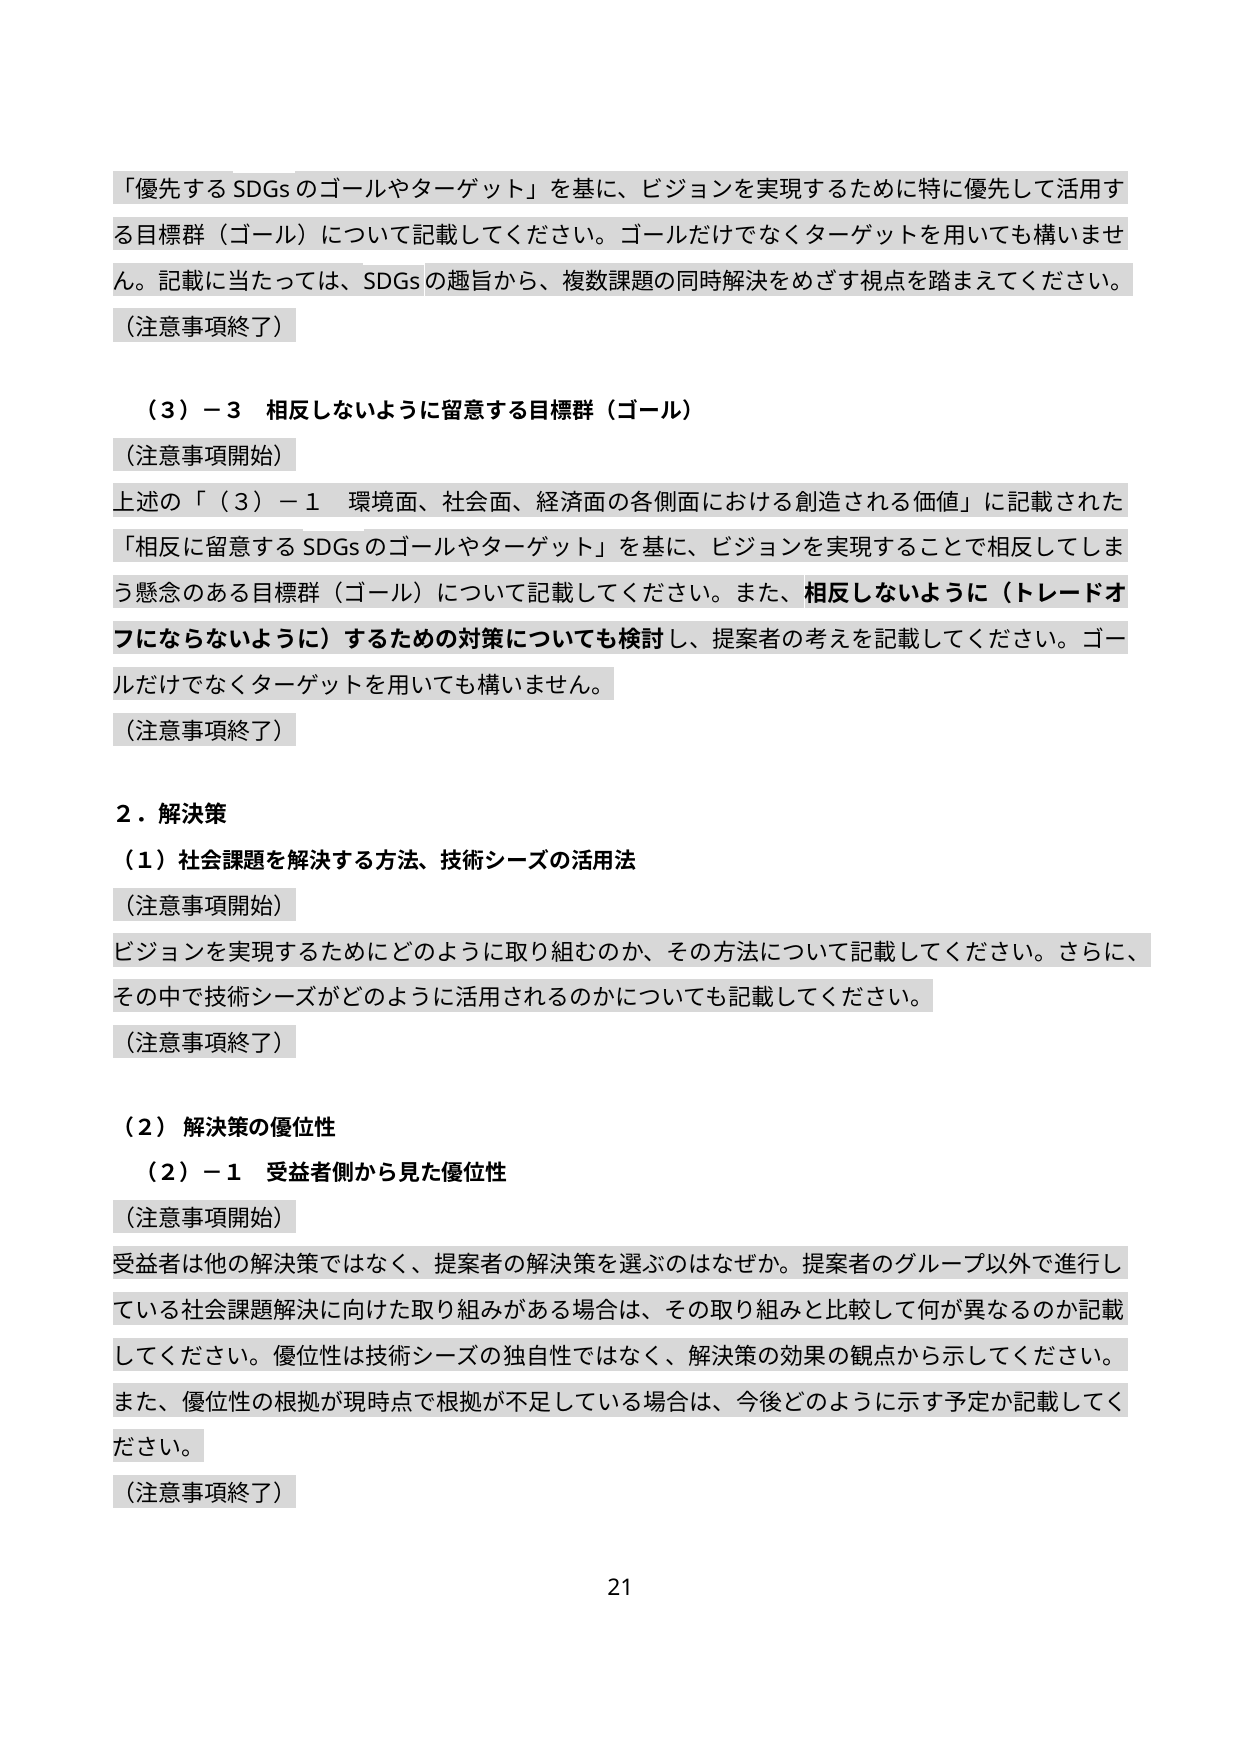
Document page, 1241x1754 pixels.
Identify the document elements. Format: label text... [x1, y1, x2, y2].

subtitle （３）－３ 相反しないように留意する目標群（ゴール） [135, 382, 1128, 427]
text （注意事項終了） [112, 702, 1128, 748]
text （注意事項終了） [112, 1015, 1128, 1061]
subtitle （２） 解決策の優位性 [112, 1098, 1128, 1144]
text （注意事項開始） [112, 877, 1128, 923]
text （注意事項終了） [112, 298, 1128, 344]
text （注意事項開始） [112, 1190, 1128, 1236]
text ビジョンを実現するためにどのように取り組むのか、その方法について記載してください。さらに、その中で技術シーズがどのように活用されるのかについても記載してください。 [112, 923, 1128, 1015]
subtitle （１）社会課題を解決する方法、技術シーズの活用法 [112, 832, 1128, 877]
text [112, 161, 1128, 298]
text （注意事項開始） [112, 427, 1128, 473]
text （注意事項終了） [112, 1465, 1128, 1511]
text 上述の「（３）－１ 環境面、社会面、経済面の各側面における創造される価値」に記載された「相反に留意するSDGsのゴールやターゲット」を基に、ビジョンを実現することで相反してしまう懸念のある目標群（ゴール）について記載してください。また、相反しないように（トレードオフにならないように）するための対策についても検討し、提案者の考えを記載してください。ゴールだけでなくターゲットを用いても構いません。 [112, 473, 1128, 702]
text 受益者は他の解決策ではなく、提案者の解決策を選ぶのはなぜか。提案者のグループ以外で進行している社会課題解決に向けた取り組みがある場合は、その取り組みと比較して何が異なるのか記載してください。優位性は技術シーズの独自性ではなく、解決策の効果の観点から示してください。また、優位性の根拠が現時点で根拠が不足している場合は、今後どのように示す予定か記載してください。 [112, 1236, 1128, 1465]
subtitle （２）－１ 受益者側から見た優位性 [135, 1144, 1128, 1190]
subtitle ２．解決策 [112, 786, 1128, 832]
